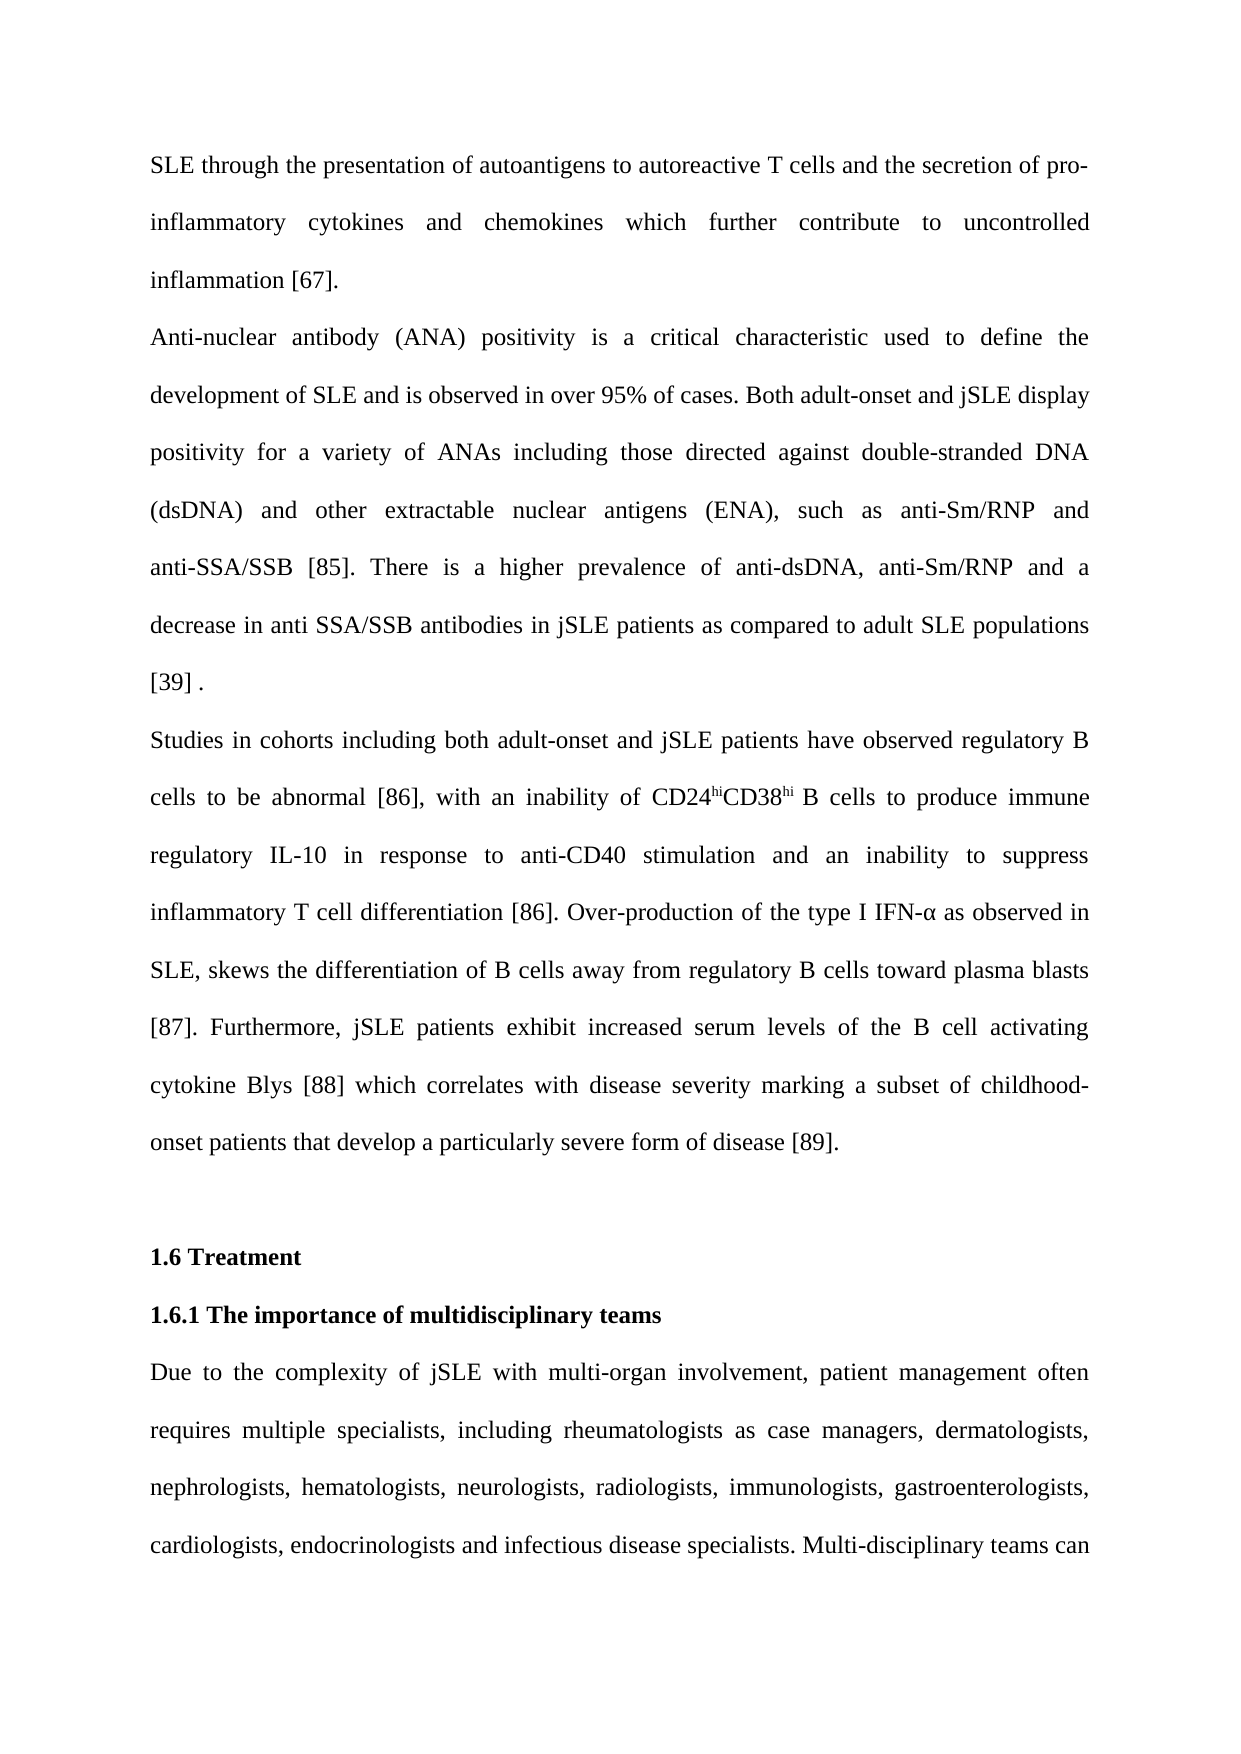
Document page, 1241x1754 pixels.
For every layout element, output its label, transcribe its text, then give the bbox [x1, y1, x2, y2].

text 1.6.1 The importance of multidisciplinary teams [150, 1300, 1090, 1329]
text Studies in cohorts including both adult-onset and jSLE patients have observed regulatory B cells to be abnormal [86], with an inability of CD24hiCD38hi B cells to produce immune regulatory IL-10 in response to anti-CD40 stimulation and an inability to suppress inflammatory T cell differentiation [86]. Over-production of the type I IFN-α as observed in SLE, skews the differentiation of B cells away from regulatory B cells toward plasma blasts [87]. Furthermore, jSLE patients exhibit increased serum levels of the B cell activating cytokine Blys [88] which correlates with disease severity marking a subset of childhood-onset patients that develop a particularly severe form of disease [89]. [150, 725, 1090, 1156]
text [150, 1357, 1090, 1559]
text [150, 150, 1090, 294]
text Anti-nuclear antibody (ANA) positivity is a critical characteristic used to define the development of SLE and is observed in over 95% of cases. Both adult-onset and jSLE display positivity for a variety of ANAs including those directed against double-stranded DNA (dsDNA) and other extractable nuclear antigens (ENA), such as anti-Sm/RNP and anti-SSA/SSB [85]. There is a higher prevalence of anti-dsDNA, anti-Sm/RNP and a decrease in anti SSA/SSB antibodies in jSLE patients as compared to adult SLE populations [39] . [150, 322, 1090, 696]
text 1.6 Treatment [150, 1242, 1090, 1271]
